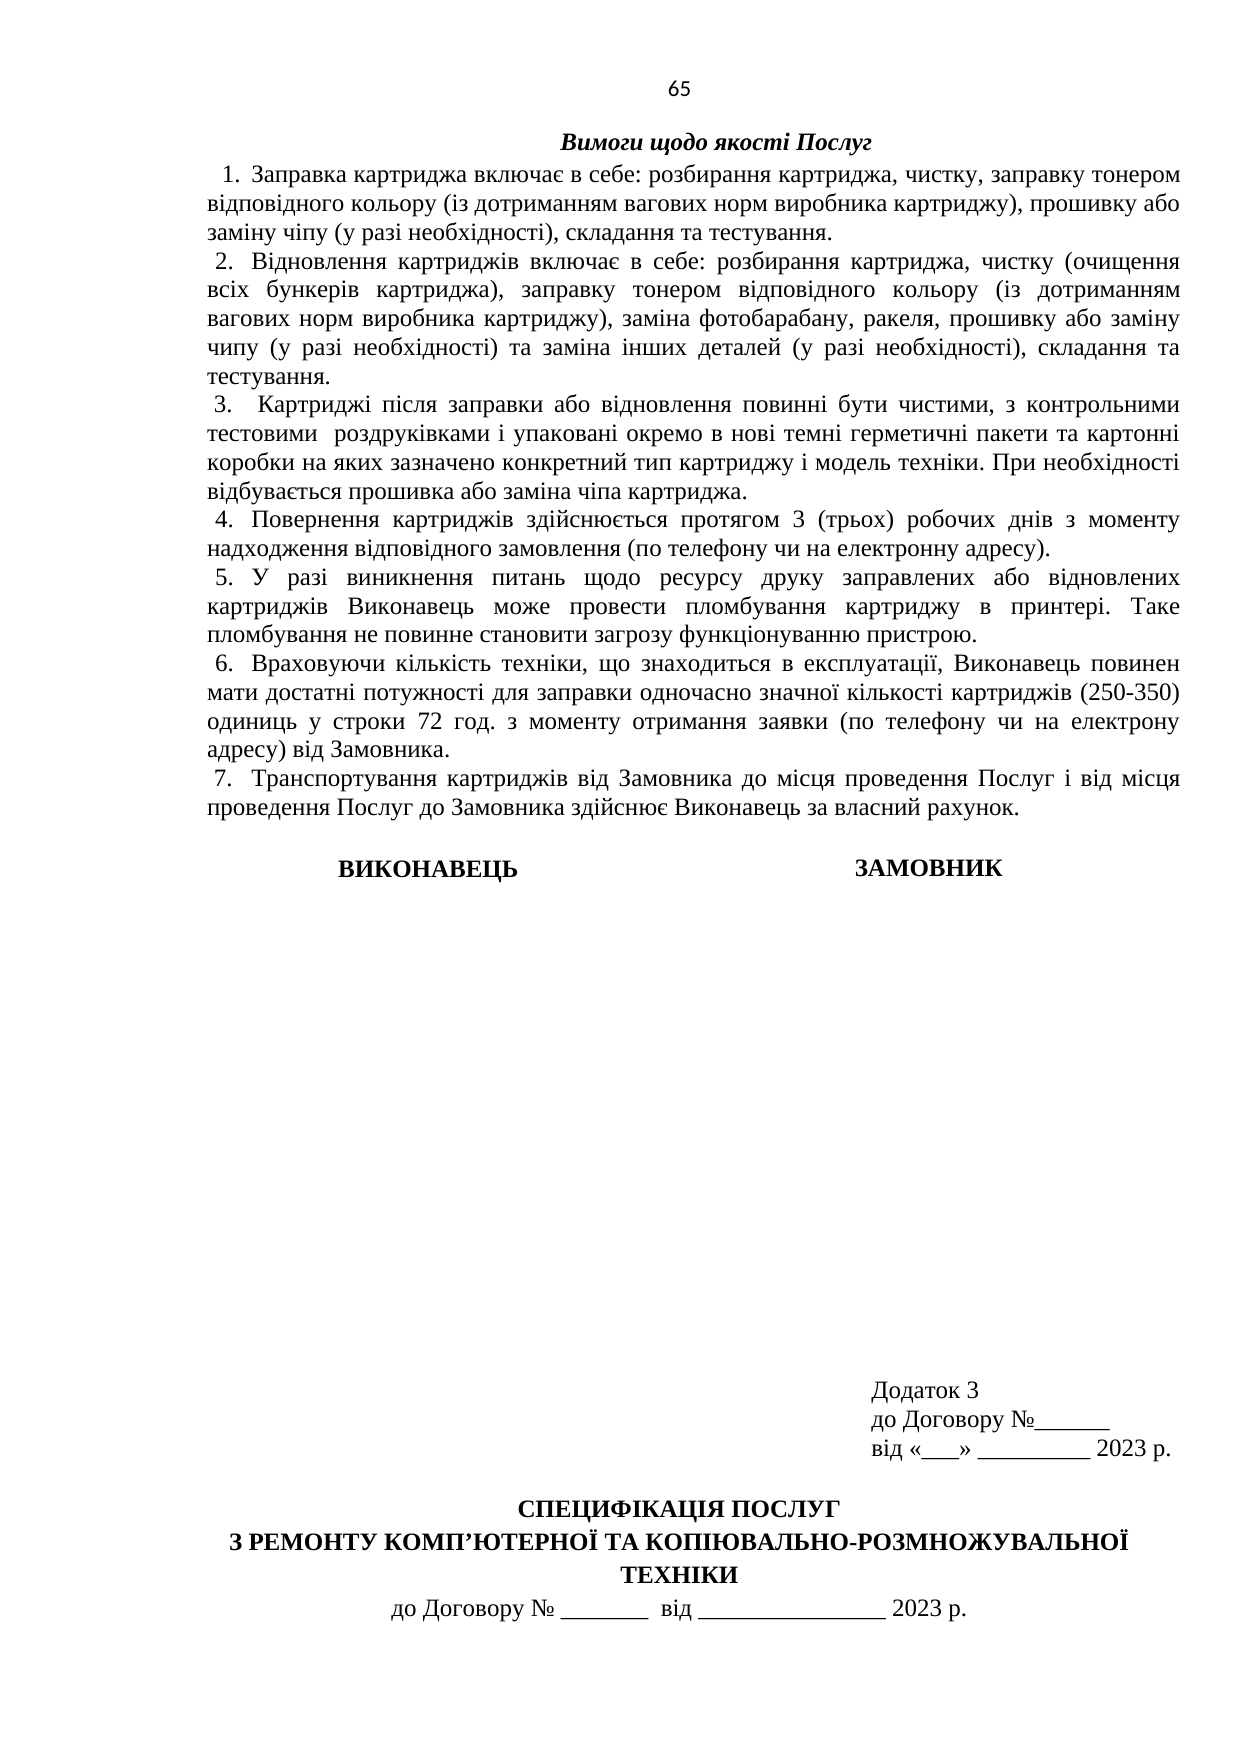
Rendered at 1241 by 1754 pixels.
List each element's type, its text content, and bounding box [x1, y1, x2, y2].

list Заправка картриджа включає в себе: розбирання картриджа, чистку, заправку тонером відповідного кольору (із дотриманням вагових норм виробника картриджу), прошивку або заміну чіпу (у разі необхідності), складання та тестування. [207, 159, 1181, 246]
list Відновлення картриджів включає в себе: розбирання картриджа, чистку (очищення всіх бункерів картриджа), заправку тонером відповідного кольору (із дотриманням вагових норм виробника картриджу), заміна фотобарабану, ракеля, прошивку або заміну чипу (у разі необхідності) та заміна інших деталей (у разі необхідності), складання та тестування. [207, 246, 1181, 389]
list У разі виникнення питань щодо ресурсу друку заправлених або відновлених картриджів Виконавець може провести пломбування картриджу в принтері. Таке пломбування не повинне становити загрозу функціонуванню пристрою. [207, 562, 1181, 648]
text від «___» _________ 2023 р. [871, 1433, 1181, 1461]
text специфікація ПОСЛУГ [177, 1494, 1181, 1523]
list Враховуючи кількість техніки, що знаходиться в експлуатації, Виконавець повинен мати достатні потужності для заправки одночасно значної кількості картриджів (250-350) одиниць у строки 72 год. з моменту отримання заявки (по телефону чи на електрону адресу) від Замовника. [207, 648, 1181, 763]
text Додаток 3 [871, 1375, 1181, 1404]
table_header Замовник [684, 821, 1186, 886]
table_header виконавець [172, 821, 684, 886]
text до Договору №______ [871, 1404, 1181, 1433]
list Картриджі після заправки або відновлення повинні бути чистими, з контрольними тестовими роздруківками і упаковані окремо в нові темні герметичні пакети та картонні коробки на яких зазначено конкретний тип картриджу і модель техніки. При необхідності відбувається прошивка або заміна чіпа картриджа. [207, 389, 1181, 504]
list Транспортування картриджів від Замовника до місця проведення Послуг і від місця проведення Послуг до Замовника здійснює Виконавець за власний рахунок. [207, 763, 1181, 821]
text Вимоги щодо якості Послуг [177, 127, 1181, 155]
list Повернення картриджів здійснюється протягом 3 (трьох) робочих днів з моменту надходження відповідного замовлення (по телефону чи на електронну адресу). [207, 504, 1181, 562]
text З РЕМОНТУ КОМП’ЮТЕРНОЇ ТА КОПІЮВАЛЬНО-РОЗМНОЖУВАЛЬНОЇ ТЕХНІКИ [177, 1527, 1181, 1589]
text до Договору № _______ від _______________ 2023 р. [177, 1593, 1181, 1622]
